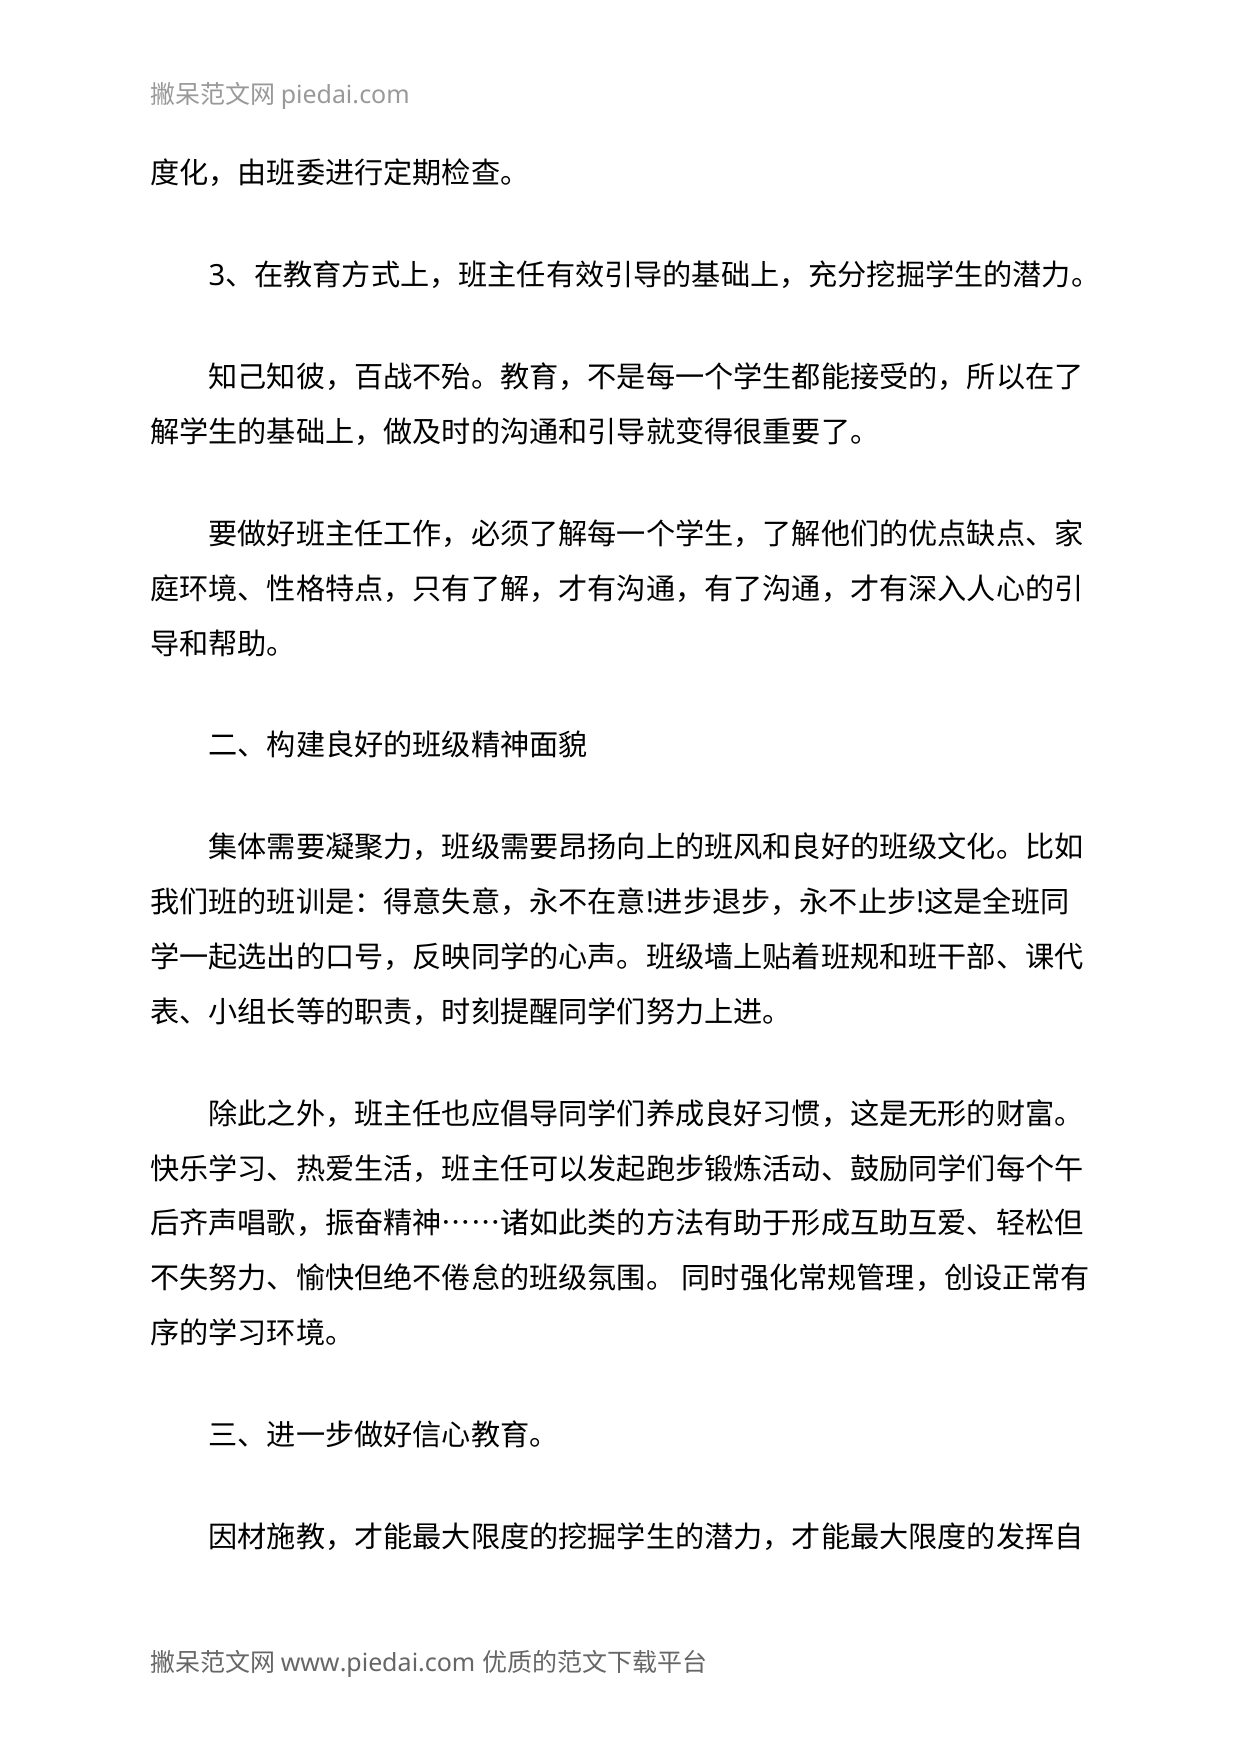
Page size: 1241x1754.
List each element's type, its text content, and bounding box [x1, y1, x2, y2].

text 除此之外，班主任也应倡导同学们养成良好习惯，这是无形的财富。快乐学习、热爱生活，班主任可以发起跑步锻炼活动、鼓励同学们每个午后齐声唱歌，振奋精神……诸如此类的方法有助于形成互助互爱、轻松但不失努力、愉快但绝不倦怠的班级氛围。 同时强化常规管理，创设正常有序的学习环境。 [150, 1090, 1090, 1352]
text 知己知彼，百战不殆。教育，不是每一个学生都能接受的，所以在了解学生的基础上，做及时的沟通和引导就变得很重要了。 [150, 354, 1090, 451]
text 3、在教育方式上，班主任有效引导的基础上，充分挖掘学生的潜力。 [150, 252, 1090, 294]
text 要做好班主任工作，必须了解每一个学生，了解他们的优点缺点、家庭环境、性格特点，只有了解，才有沟通，有了沟通，才有深入人心的引导和帮助。 [150, 510, 1090, 662]
text 三、进一步做好信心教育。 [150, 1412, 1090, 1454]
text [150, 1513, 1090, 1556]
text 集体需要凝聚力，班级需要昂扬向上的班风和良好的班级文化。比如我们班的班训是：得意失意，永不在意!进步退步，永不止步!这是全班同学一起选出的口号，反映同学的心声。班级墙上贴着班规和班干部、课代表、小组长等的职责，时刻提醒同学们努力上进。 [150, 824, 1090, 1031]
text 二、构建良好的班级精神面貌 [150, 722, 1090, 764]
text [150, 150, 1090, 192]
